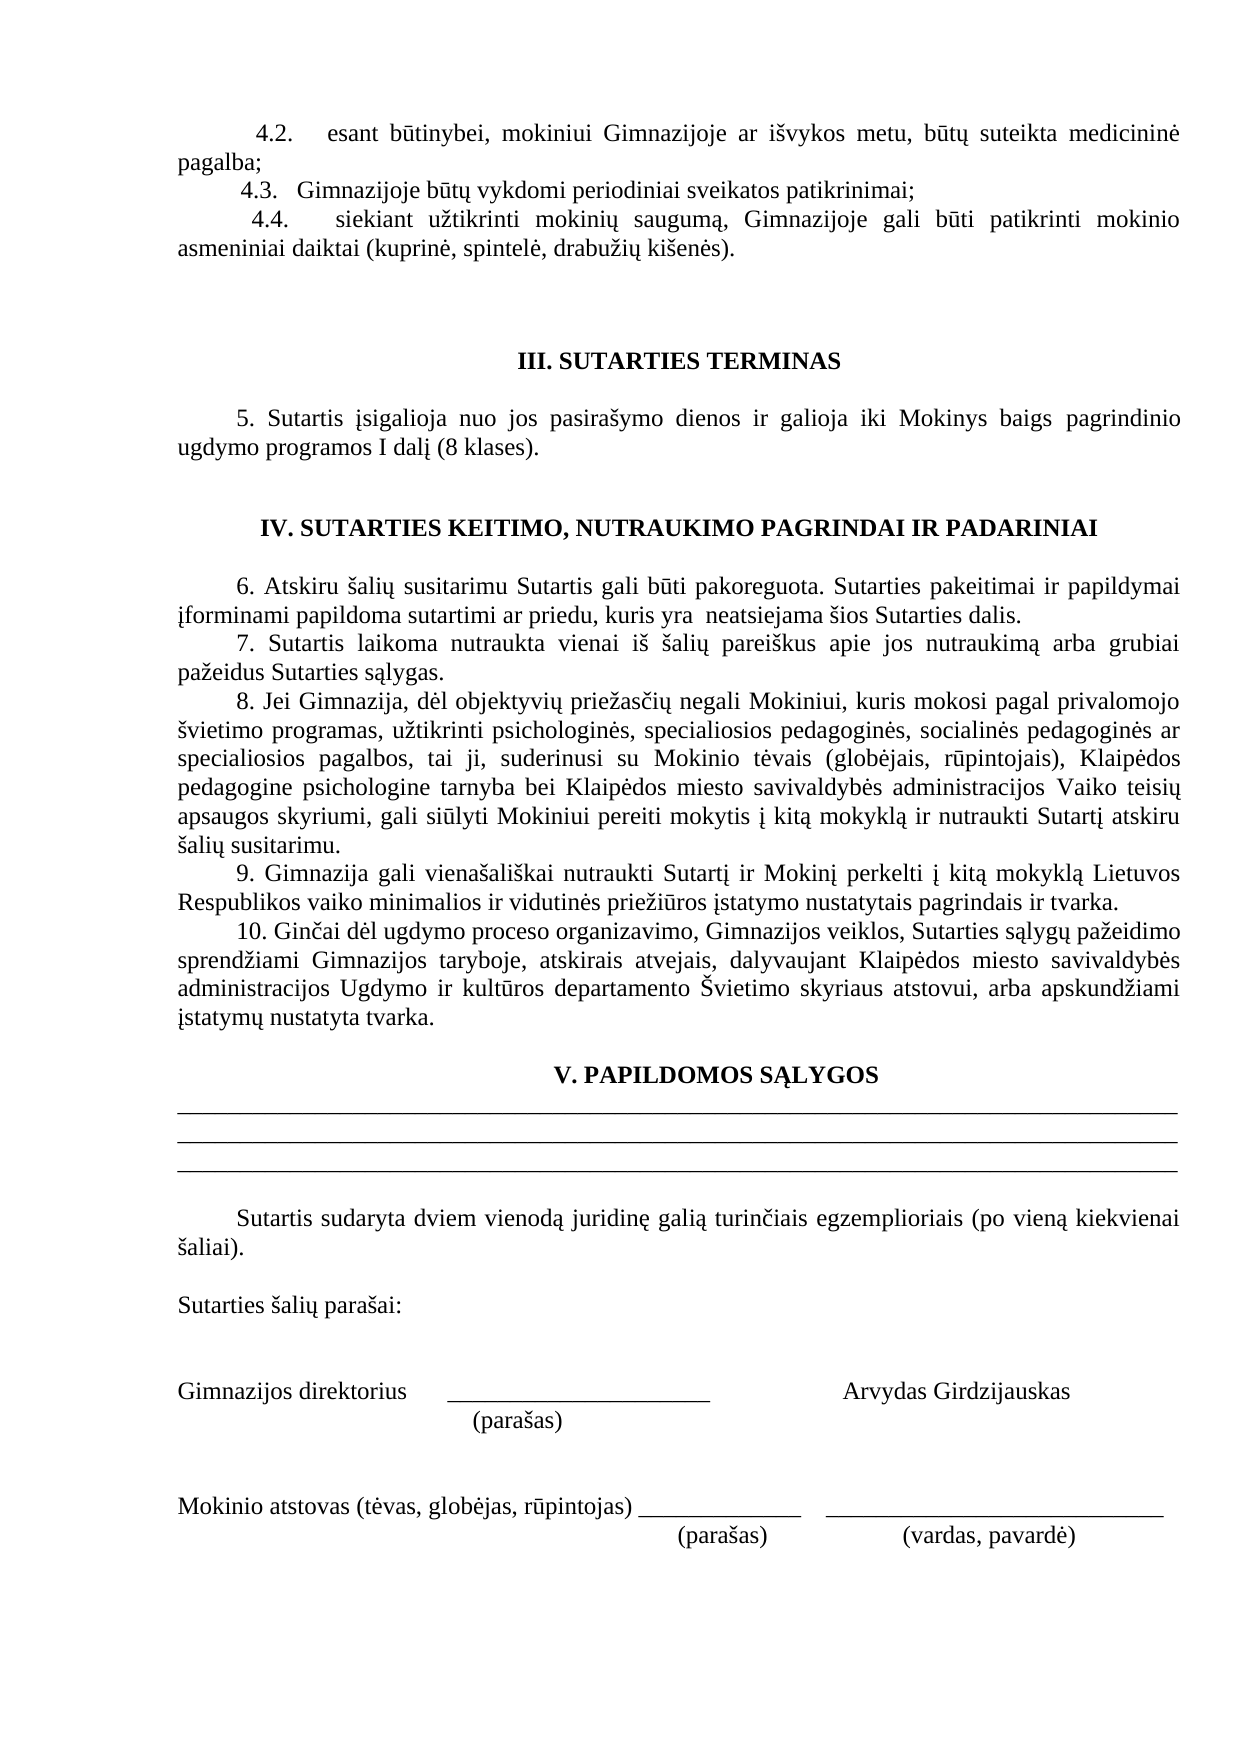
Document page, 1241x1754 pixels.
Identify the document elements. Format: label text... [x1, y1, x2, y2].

text 10. Ginčai dėl ugdymo proceso organizavimo, Gimnazijos veiklos, Sutarties sąlygų pažeidimo sprendžiami Gimnazijos taryboje, atskirais atvejais, dalyvaujant Klaipėdos miesto savivaldybės administracijos Ugdymo ir kultūros departamento Švietimo skyriaus atstovui, arba apskundžiami įstatymų nustatyta tvarka. [177, 916, 1181, 1031]
text ________________________________________________________________________________ [177, 1146, 1181, 1175]
text 4.2. esant būtinybei, mokiniui Gimnazijoje ar išvykos metu, būtų suteikta medicininė pagalba; [177, 118, 1181, 176]
text 4.3. Gimnazijoje būtų vykdomi periodiniai sveikatos patikrinimai; [177, 176, 1181, 204]
text 8. Jei Gimnazija, dėl objektyvių priežasčių negali Mokiniui, kuris mokosi pagal privalomojo švietimo programas, užtikrinti psichologinės, specialiosios pedagoginės, socialinės pedagoginės ar specialiosios pagalbos, tai ji, suderinusi su mokinio tėvais (globėjais, rūpintojais), Klaipėdos pedagogine psichologine tarnyba bei Klaipėdos miesto savivaldybės administracijos vaiko teisių apsaugos skyriumi, gali siūlyti Mokiniui pereiti mokytis į kitą mokyklą ir nutraukti Sutartį atskiru šalių susitarimu. [177, 686, 1181, 858]
text ________________________________________________________________________________ [177, 1117, 1181, 1146]
text Gimnazijos direktorius _____________________ Arvydas Girdzijauskas (parašas) [177, 1376, 1181, 1433]
text IV. SUTARTIES KEITIMO, NUTRAUKIMO PAGRINDAI IR PADARINIAI [177, 513, 1181, 542]
text Sutarties šalių parašai: [177, 1290, 1181, 1318]
text V. PAPILDOMOS SĄLYGOS [177, 1060, 1181, 1088]
text 5. Sutartis įsigalioja nuo jos pasirašymo dienos ir galioja iki Mokinys baigs pagrindinio ugdymo programos I dalį (8 klases). [177, 403, 1181, 461]
text 9. Gimnazija gali vienašališkai nutraukti Sutartį ir Mokinį perkelti į kitą mokyklą Lietuvos Respublikos vaiko minimalios ir vidutinės priežiūros įstatymo nustatytais pagrindais ir tvarka. [177, 858, 1181, 916]
text 6. Atskiru šalių susitarimu Sutartis gali būti pakoreguota. Sutarties pakeitimai ir papildymai įforminami papildoma sutartimi ar priedu, kuris yra neatsiejama šios Sutarties dalis. [177, 571, 1181, 628]
text ________________________________________________________________________________ [177, 1088, 1181, 1117]
text 4.4. siekiant užtikrinti mokinių saugumą, Gimnazijoje gali būti patikrinti mokinio asmeniniai daiktai (kuprinė, spintelė, drabužių kišenės). [177, 204, 1181, 262]
text 7. Sutartis laikoma nutraukta vienai iš šalių pareiškus apie jos nutraukimą arba grubiai pažeidus Sutarties sąlygas. [177, 628, 1181, 686]
text III. SUTARTIES TERMINAS [177, 346, 1181, 374]
text (parašas) (vardas, pavardė) [342, 1520, 1181, 1548]
text Sutartis sudaryta dviem vienodą juridinę galią turinčiais egzemplioriais (po vieną kiekvienai šaliai). [177, 1203, 1181, 1261]
text mokinio atstovas (tėvas, globėjas, rūpintojas) _____________ ___________________________ [177, 1491, 1181, 1520]
